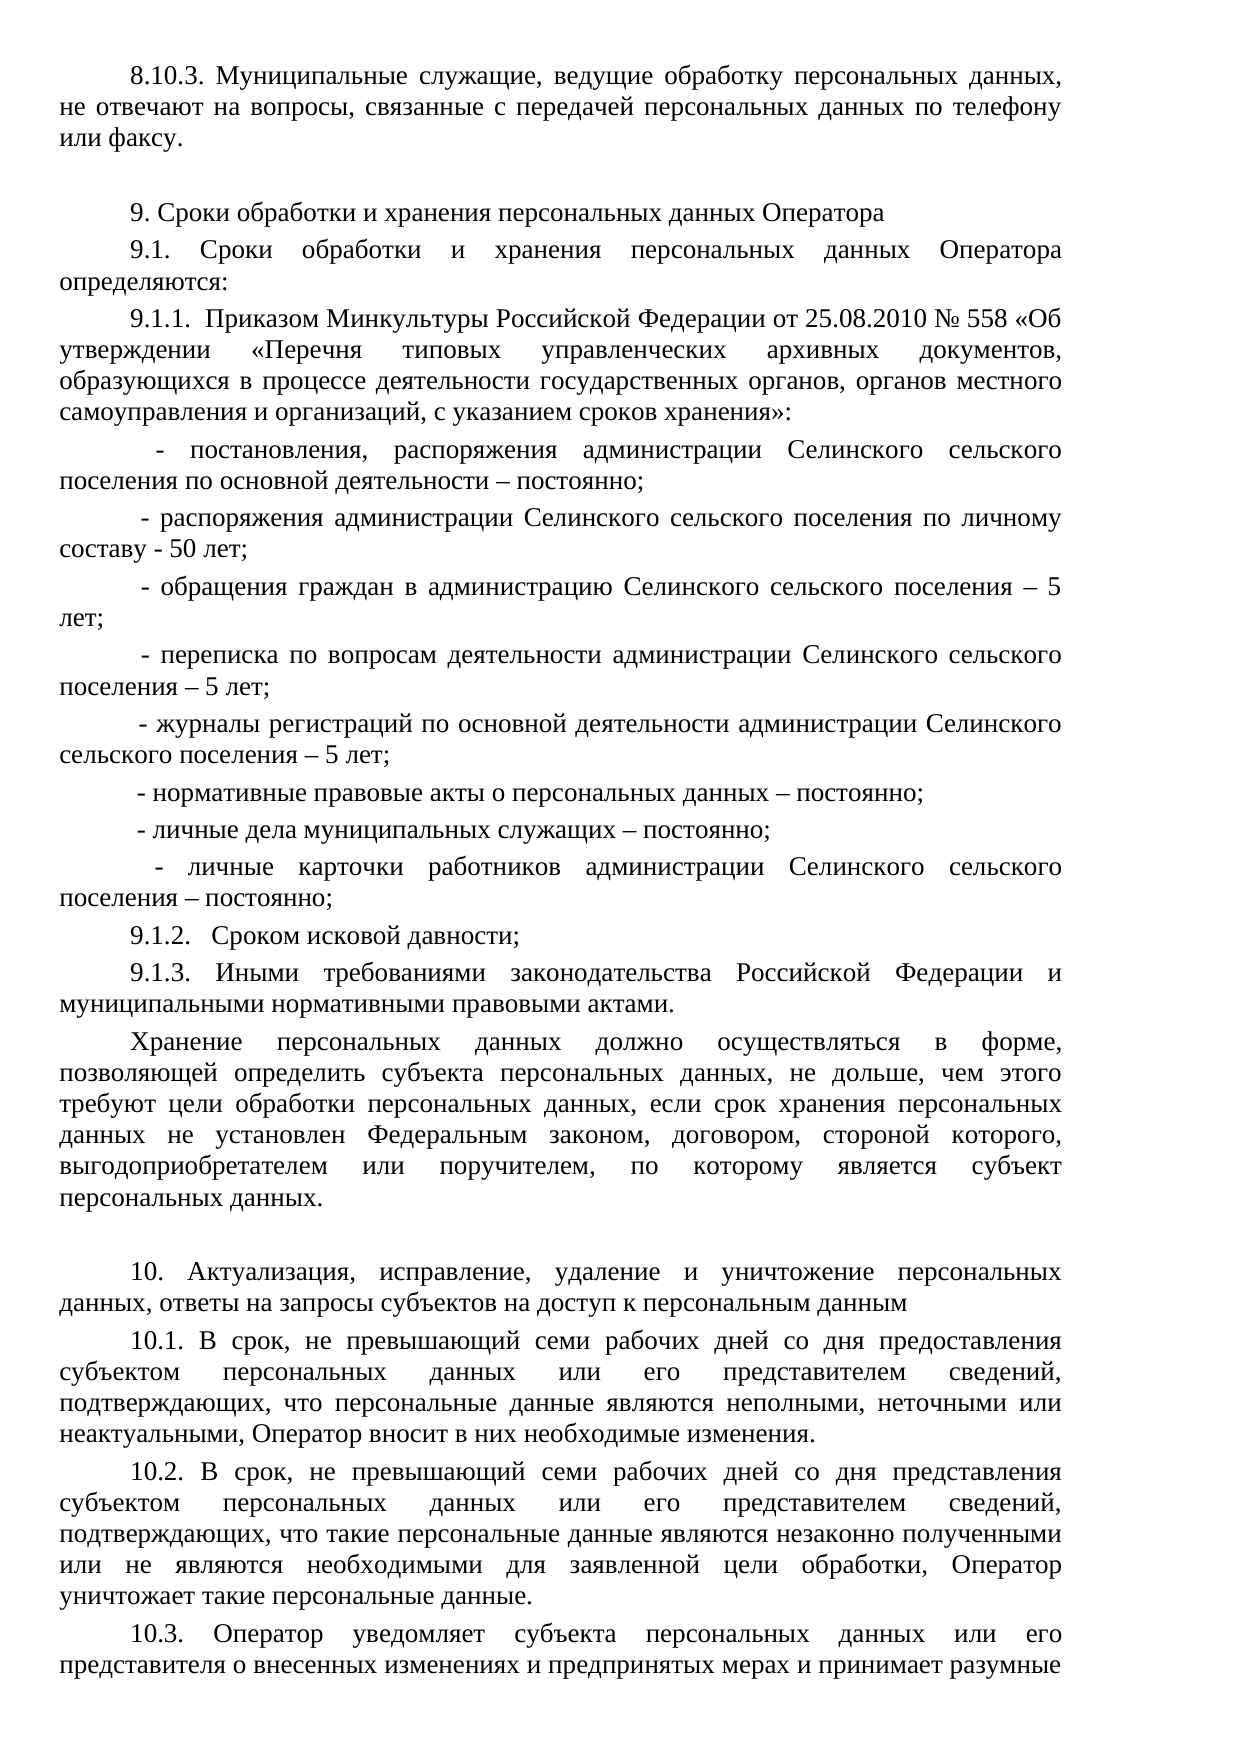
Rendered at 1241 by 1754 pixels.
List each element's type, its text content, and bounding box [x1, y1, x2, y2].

text 9.1. Сроки обработки и хранения персональных данных Оператора определяются: [59, 233, 1063, 296]
text 10. Актуализация, исправление, удаление и уничтожение персональных данных, ответы на запросы субъектов на доступ к персональным данным [59, 1255, 1063, 1318]
text Хранение персональных данных должно осуществляться в форме, позволяющей определить субъекта персональных данных, не дольше, чем этого требуют цели обработки персональных данных, если срок хранения персональных данных не установлен Федеральным законом, договором, стороной которого, выгодоприобретателем или поручителем, по которому является субъект персональных данных. [59, 1025, 1063, 1212]
text 10.1. В срок, не превышающий семи рабочих дней со дня предоставления субъектом персональных данных или его представителем сведений, подтверждающих, что персональные данные являются неполными, неточными или неактуальными, Оператор вносит в них необходимые изменения. [59, 1324, 1063, 1448]
text - журналы регистраций по основной деятельности администрации Селинского сельского поселения – 5 лет; [59, 707, 1063, 769]
text - личные карточки работников администрации Селинского сельского поселения – постоянно; [59, 850, 1063, 913]
text 9.1.1. Приказом Минкультуры Российской Федерации от 25.08.2010 № 558 «Об утверждении «Перечня типовых управленческих архивных документов, образующихся в процессе деятельности государственных органов, органов местного самоуправления и организаций, с указанием сроков хранения»: [59, 302, 1063, 427]
text 8.10.3. Муниципальные служащие, ведущие обработку персональных данных, не отвечают на вопросы, связанные с передачей персональных данных по телефону или факсу. [59, 59, 1063, 152]
text - обращения граждан в администрацию Селинского сельского поселения – 5 лет; [59, 570, 1063, 632]
text - личные дела муниципальных служащих – постоянно; [59, 813, 1063, 844]
text - постановления, распоряжения администрации Селинского сельского поселения по основной деятельности – постоянно; [59, 433, 1063, 495]
text 9. Сроки обработки и хранения персональных данных Оператора [59, 196, 1063, 227]
text 9.1.3. Иными требованиями законодательства Российской Федерации и муниципальными нормативными правовыми актами. [59, 956, 1063, 1019]
text 10.2. В срок, не превышающий семи рабочих дней со дня представления субъектом персональных данных или его представителем сведений, подтверждающих, что такие персональные данные являются незаконно полученными или не являются необходимыми для заявленной цели обработки, Оператор уничтожает такие персональные данные. [59, 1455, 1063, 1611]
text 9.1.2. Сроком исковой давности; [59, 919, 1063, 950]
text - нормативные правовые акты о персональных данных – постоянно; [59, 776, 1063, 807]
text - распоряжения администрации Селинского сельского поселения по личному составу - 50 лет; [59, 501, 1063, 564]
text - переписка по вопросам деятельности администрации Селинского сельского поселения – 5 лет; [59, 638, 1063, 701]
